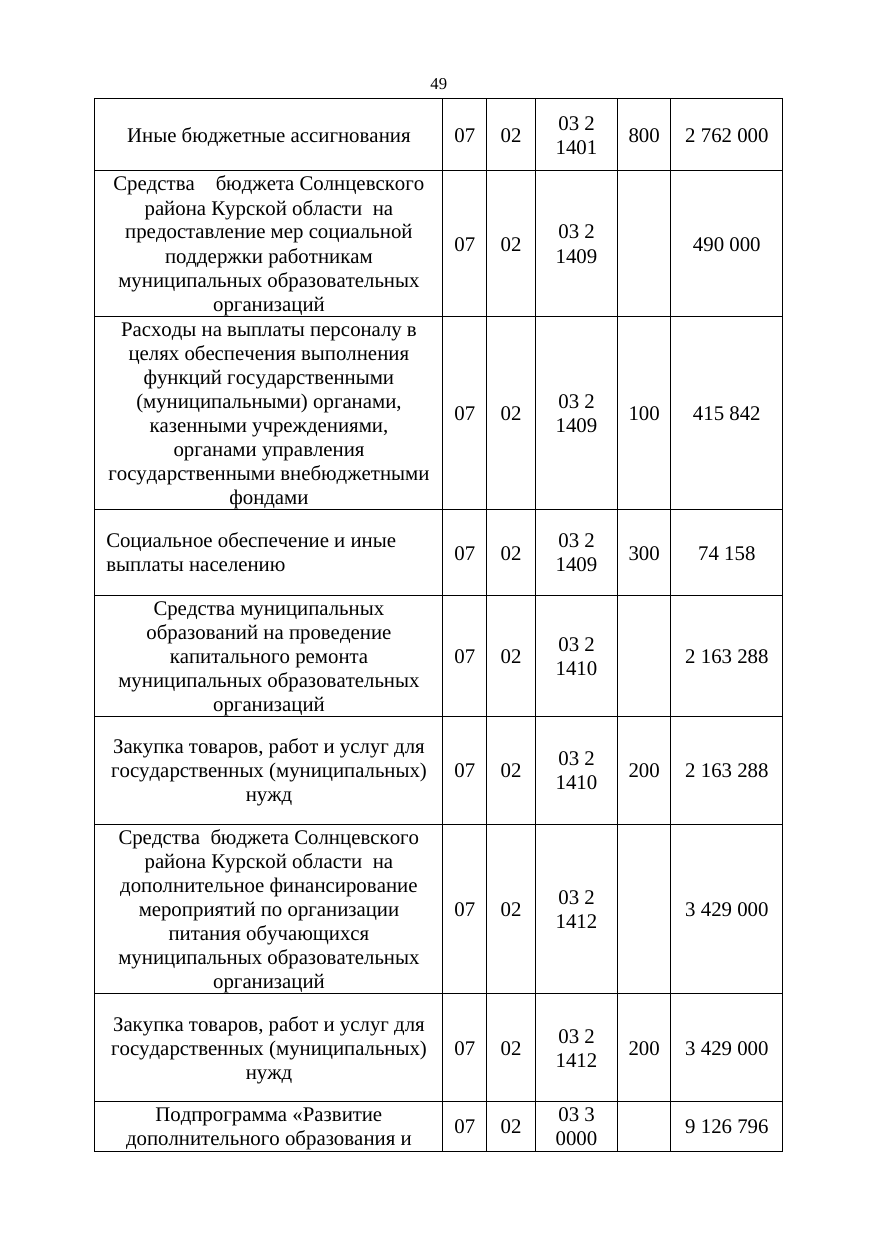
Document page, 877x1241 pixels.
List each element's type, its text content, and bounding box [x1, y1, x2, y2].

table_cell Иные бюджетные ассигнования [95, 99, 442, 170]
table_cell Закупка товаров, работ и услуг для государственных (муниципальных) нужд [95, 717, 442, 824]
table_cell 02 [487, 510, 535, 594]
table_cell 03 3 0000 [536, 1102, 617, 1151]
table_cell 03 2 1412 [536, 994, 617, 1101]
table_cell 07 [443, 99, 486, 170]
table_cell 07 [443, 596, 486, 716]
table_cell 07 [443, 510, 486, 594]
table_cell 03 2 1410 [536, 596, 617, 716]
table_cell 03 2 1412 [536, 825, 617, 993]
table_cell 74 158 [671, 510, 782, 594]
table_cell 02 [487, 717, 535, 824]
table_cell 800 [618, 99, 670, 170]
table_cell 02 [487, 825, 535, 993]
table_cell 02 [487, 99, 535, 170]
table_cell 2 762 000 [671, 99, 782, 170]
table_cell 2 163 288 [671, 596, 782, 716]
table_cell 02 [487, 994, 535, 1101]
table_cell 07 [443, 1102, 486, 1151]
table_cell Средства бюджета Солнцевского района Курской области на дополнительное финансирование мероприятий по организации питания обучающихся муниципальных образовательных организаций [95, 825, 442, 993]
table_cell 02 [487, 171, 535, 316]
table_cell 02 [487, 317, 535, 509]
table_cell 07 [443, 171, 486, 316]
table_cell 100 [618, 317, 670, 509]
table_cell [618, 1102, 670, 1151]
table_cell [95, 1102, 442, 1151]
table_cell 2 163 288 [671, 717, 782, 824]
table_cell 03 2 1409 [536, 510, 617, 594]
table_cell Средства муниципальных образований на проведение капитального ремонта муниципальных образовательных организаций [95, 596, 442, 716]
table_cell 9 126 796 [671, 1102, 782, 1151]
table_cell [618, 825, 670, 993]
table_cell 415 842 [671, 317, 782, 509]
table_cell 07 [443, 825, 486, 993]
table_cell 200 [618, 994, 670, 1101]
table_cell 03 2 1409 [536, 171, 617, 316]
table_cell 300 [618, 510, 670, 594]
table_cell 07 [443, 317, 486, 509]
table_cell Средства бюджета Солнцевского района Курской области на предоставление мер социальной поддержки работникам муниципальных образовательных организаций [95, 171, 442, 316]
table_cell 02 [487, 1102, 535, 1151]
table_cell Социальное обеспечение и иные выплаты населению [95, 510, 442, 594]
table_cell 03 2 1409 [536, 317, 617, 509]
table_cell 02 [487, 596, 535, 716]
table_cell Закупка товаров, работ и услуг для государственных (муниципальных) нужд [95, 994, 442, 1101]
table_cell 03 2 1410 [536, 717, 617, 824]
table_cell 3 429 000 [671, 825, 782, 993]
table_cell 03 2 1401 [536, 99, 617, 170]
table_cell [618, 596, 670, 716]
table_cell 3 429 000 [671, 994, 782, 1101]
table_cell 200 [618, 717, 670, 824]
table_cell 07 [443, 994, 486, 1101]
table_cell [618, 171, 670, 316]
table_cell 07 [443, 717, 486, 824]
table_cell 490 000 [671, 171, 782, 316]
